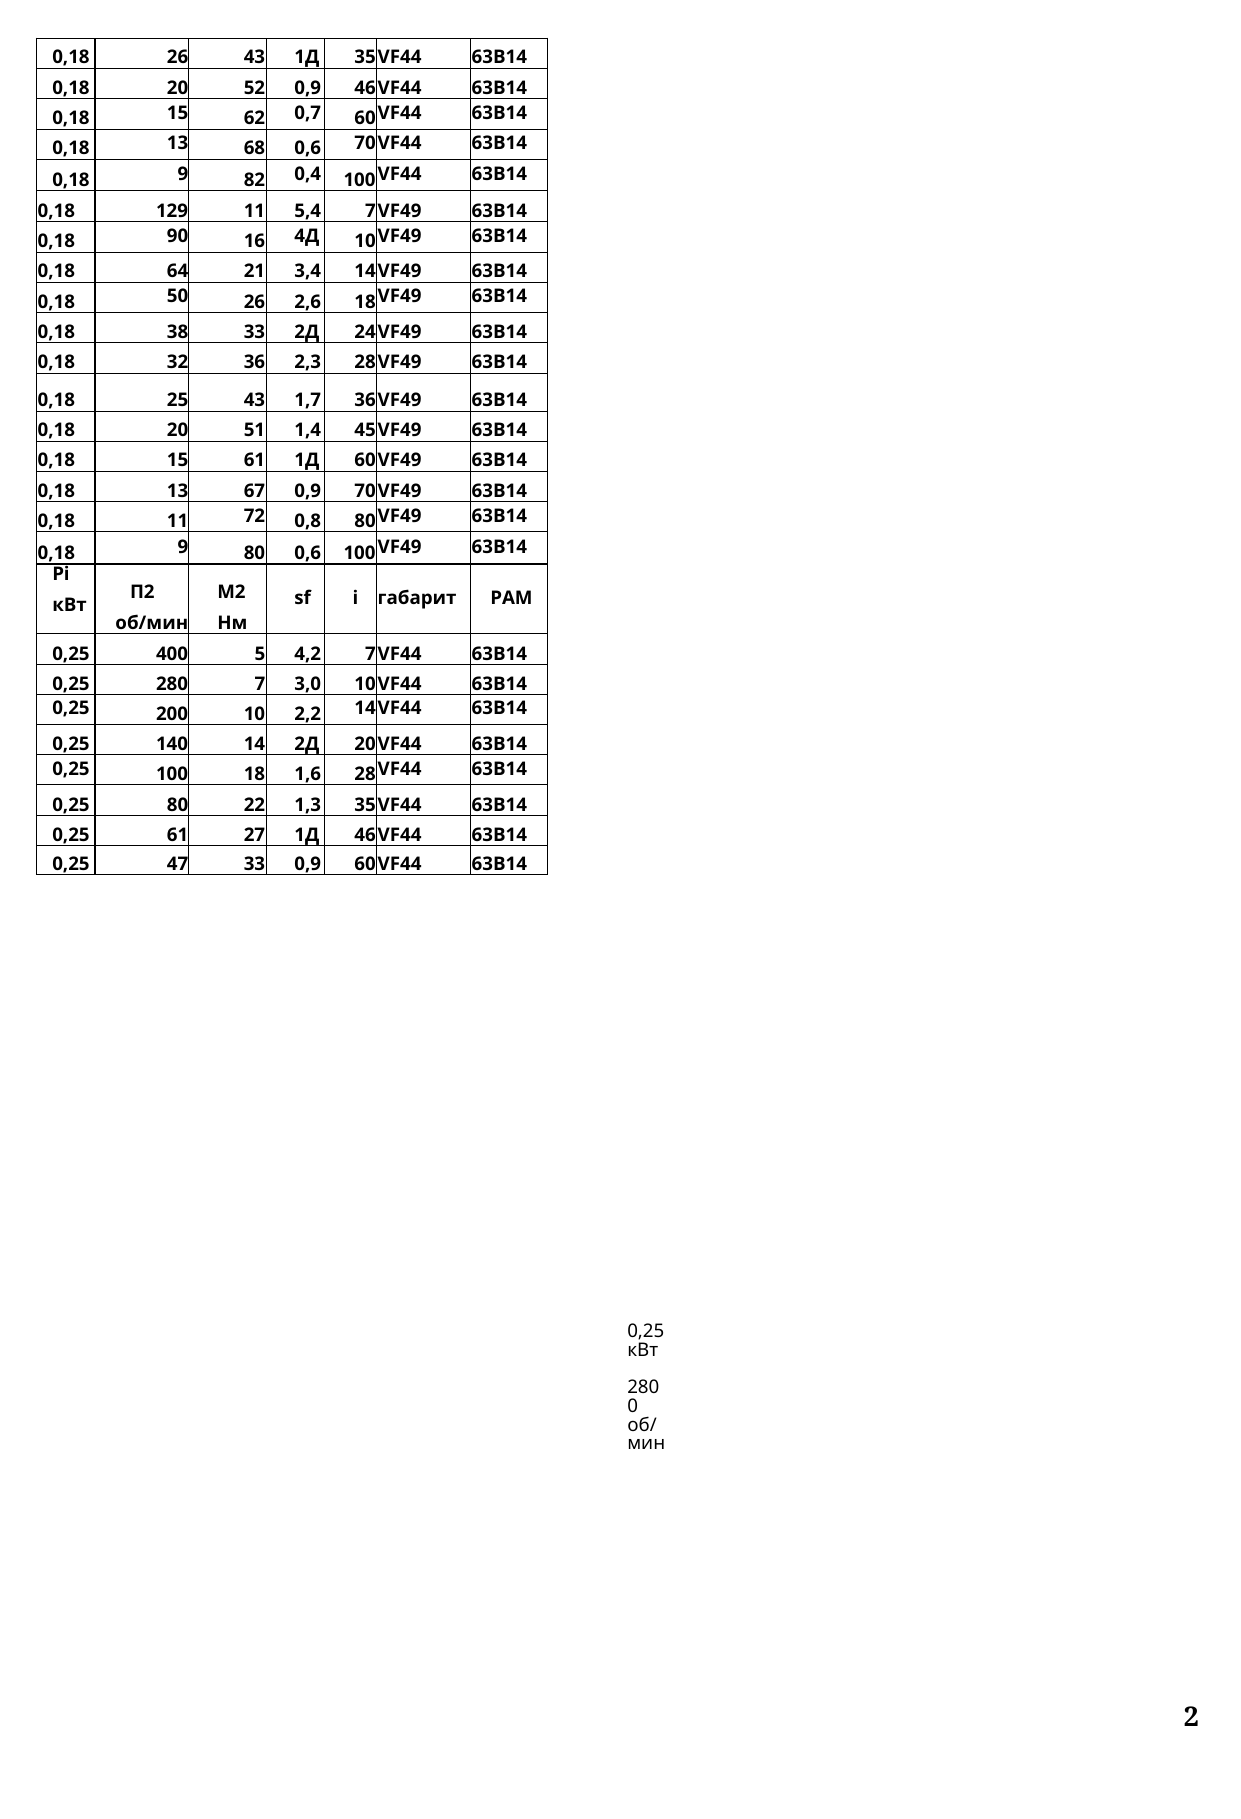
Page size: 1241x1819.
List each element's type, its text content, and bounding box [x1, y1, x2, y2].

table_cell VF44 [377, 816, 470, 845]
table_cell 9 [96, 160, 188, 190]
table_cell 63В14 [471, 412, 547, 441]
table_cell 63В14 [471, 846, 547, 874]
table_cell 80 [325, 502, 376, 531]
table_cell 14 [325, 253, 376, 282]
table_cell 63В14 [471, 532, 547, 563]
table_cell 63В14 [471, 755, 547, 784]
table_header габарит [377, 565, 470, 633]
table_cell 63В14 [471, 374, 547, 411]
table_cell VF44 [377, 785, 470, 815]
table_cell 0,7 [267, 99, 324, 128]
table_cell 63В14 [471, 313, 547, 342]
table_cell VF44 [377, 39, 470, 67]
table_cell VF49 [377, 283, 470, 312]
table_cell VF44 [377, 725, 470, 754]
table_cell 1Д [267, 39, 324, 67]
table_cell 90 [96, 222, 188, 252]
table_cell VF44 [377, 665, 470, 694]
table_cell 0,9 [267, 846, 324, 874]
table_cell 60 [325, 99, 376, 128]
table_cell 64 [96, 253, 188, 282]
table_cell 15 [96, 442, 188, 471]
table_cell 68 [189, 130, 266, 158]
table_cell 1,6 [267, 755, 324, 784]
table_cell 47 [96, 846, 188, 874]
table_cell 36 [325, 374, 376, 411]
table_cell 63В14 [471, 222, 547, 252]
table_cell 2,2 [267, 695, 324, 724]
table_cell 80 [189, 532, 266, 563]
table_cell 0,18 [37, 502, 94, 531]
table_cell 60 [325, 846, 376, 874]
table_cell 100 [325, 532, 376, 563]
table_cell 7 [189, 665, 266, 694]
table_header РАМ [471, 565, 547, 633]
table_cell 25 [96, 374, 188, 411]
table_cell 28 [325, 343, 376, 373]
table_cell 0,25 [37, 665, 94, 694]
table_cell VF44 [377, 69, 470, 98]
table_cell VF44 [377, 99, 470, 128]
table_cell 2,6 [267, 283, 324, 312]
table_cell 13 [96, 130, 188, 158]
table_cell 0,25 [37, 816, 94, 845]
table_cell 0,18 [37, 283, 94, 312]
table_cell VF49 [377, 412, 470, 441]
table_cell 0,18 [37, 69, 94, 98]
table_cell 70 [325, 472, 376, 501]
table_cell VF49 [377, 222, 470, 252]
table_cell 20 [325, 725, 376, 754]
table_cell 61 [189, 442, 266, 471]
table_cell 36 [189, 343, 266, 373]
table_cell 22 [189, 785, 266, 815]
table_header М2 Нм [189, 565, 266, 633]
table_cell 0,18 [37, 442, 94, 471]
table_cell 52 [189, 69, 266, 98]
table_cell 400 [96, 634, 188, 664]
table_cell 10 [325, 222, 376, 252]
table_cell VF44 [377, 130, 470, 158]
table_cell 72 [189, 502, 266, 531]
table_cell 20 [96, 412, 188, 441]
table_cell 46 [325, 816, 376, 845]
table_cell 2Д [267, 725, 324, 754]
table_cell 0,25 [37, 755, 94, 784]
table_cell 35 [325, 785, 376, 815]
table_cell 14 [189, 725, 266, 754]
table_cell 63В14 [471, 695, 547, 724]
table_header 5,4 [267, 191, 324, 221]
table_cell 1,7 [267, 374, 324, 411]
table_cell 63В14 [471, 253, 547, 282]
table_cell 0,9 [267, 69, 324, 98]
table_cell 0,18 [37, 253, 94, 282]
table_cell 0,18 [37, 222, 94, 252]
table_cell 63В14 [471, 130, 547, 158]
table_cell 63В14 [471, 39, 547, 67]
table_header 7 [325, 191, 376, 221]
table_cell 82 [189, 160, 266, 190]
table_cell 0,18 [37, 39, 94, 67]
table_cell 63В14 [471, 634, 547, 664]
table_cell 46 [325, 69, 376, 98]
table_header sf [267, 565, 324, 633]
table_cell VF44 [377, 846, 470, 874]
table_cell 63В14 [471, 99, 547, 128]
table_cell 0,25 [37, 725, 94, 754]
table_cell 60 [325, 442, 376, 471]
table_cell 9 [96, 532, 188, 563]
table_cell 100 [325, 160, 376, 190]
table_cell 0,18 [37, 313, 94, 342]
table_header 63В14 [471, 191, 547, 221]
table_cell 4,2 [267, 634, 324, 664]
table_cell 4Д [267, 222, 324, 252]
table_cell 63В14 [471, 816, 547, 845]
table_cell 63В14 [471, 69, 547, 98]
table_cell 0,25 [37, 634, 94, 664]
table_cell VF49 [377, 532, 470, 563]
table_cell 1,4 [267, 412, 324, 441]
table_cell 63В14 [471, 502, 547, 531]
table_cell 33 [189, 313, 266, 342]
table_cell 21 [189, 253, 266, 282]
table_cell 0,6 [267, 130, 324, 158]
table_header 129 [96, 191, 188, 221]
table_header П2 об/мин [96, 565, 188, 633]
table_cell 20 [96, 69, 188, 98]
table_cell 200 [96, 695, 188, 724]
table_header VF49 [377, 191, 470, 221]
table_cell 10 [189, 695, 266, 724]
table_cell 0,18 [37, 412, 94, 441]
table_cell VF49 [377, 442, 470, 471]
table_cell 50 [96, 283, 188, 312]
table_cell 16 [189, 222, 266, 252]
table_cell 1Д [267, 442, 324, 471]
table_cell 28 [325, 755, 376, 784]
table_cell 1Д [267, 816, 324, 845]
table_cell 15 [96, 99, 188, 128]
table_cell 0,9 [267, 472, 324, 501]
table_cell 7 [325, 634, 376, 664]
table_cell 10 [325, 665, 376, 694]
table_cell 62 [189, 99, 266, 128]
table_cell 33 [189, 846, 266, 874]
table_cell VF49 [377, 374, 470, 411]
table_cell 61 [96, 816, 188, 845]
table_cell 0,25 [37, 846, 94, 874]
table_cell 26 [189, 283, 266, 312]
table_cell 38 [96, 313, 188, 342]
table_cell 43 [189, 39, 266, 67]
table_cell 63В14 [471, 785, 547, 815]
table_cell VF44 [377, 634, 470, 664]
table_cell 63В14 [471, 472, 547, 501]
table_cell 63В14 [471, 665, 547, 694]
table_cell VF49 [377, 253, 470, 282]
table_cell 35 [325, 39, 376, 67]
table_cell 0,25 [37, 695, 94, 724]
table_cell 2,3 [267, 343, 324, 373]
table_cell 3,0 [267, 665, 324, 694]
table_cell 1,3 [267, 785, 324, 815]
table_cell VF49 [377, 313, 470, 342]
table_cell 24 [325, 313, 376, 342]
table_cell 45 [325, 412, 376, 441]
table_cell 63В14 [471, 725, 547, 754]
table_cell 26 [96, 39, 188, 67]
table_cell 0,8 [267, 502, 324, 531]
table_cell 51 [189, 412, 266, 441]
text 2 [1184, 1705, 1199, 1732]
table_cell VF44 [377, 755, 470, 784]
table_header 11 [189, 191, 266, 221]
table_cell 14 [325, 695, 376, 724]
table_cell 0,18 [37, 374, 94, 411]
table_cell 70 [325, 130, 376, 158]
table_cell 43 [189, 374, 266, 411]
table_cell 0,6 [267, 532, 324, 563]
table_cell 67 [189, 472, 266, 501]
table_cell 63В14 [471, 283, 547, 312]
table_cell 2Д [267, 313, 324, 342]
table_header Pi кВт [37, 565, 94, 633]
table_cell 80 [96, 785, 188, 815]
table_cell 13 [96, 472, 188, 501]
table_cell 63В14 [471, 343, 547, 373]
table_cell 0,4 [267, 160, 324, 190]
table_header i [325, 565, 376, 633]
table_cell VF49 [377, 343, 470, 373]
table_cell VF44 [377, 695, 470, 724]
table_cell 0,18 [37, 99, 94, 128]
table_cell 100 [96, 755, 188, 784]
table_cell 0,25 [37, 785, 94, 815]
table_cell 18 [189, 755, 266, 784]
table_cell 140 [96, 725, 188, 754]
text 0,25кВт 2800 об/мин [627, 1322, 669, 1453]
table_cell 0,18 [37, 532, 94, 563]
table_cell VF49 [377, 472, 470, 501]
table_cell 11 [96, 502, 188, 531]
table_cell VF49 [377, 502, 470, 531]
table_cell 0,18 [37, 472, 94, 501]
table_cell 280 [96, 665, 188, 694]
table_cell 0,18 [37, 130, 94, 158]
table_cell 3,4 [267, 253, 324, 282]
table_cell VF44 [377, 160, 470, 190]
table_cell 32 [96, 343, 188, 373]
table_cell 0,18 [37, 343, 94, 373]
table_cell 18 [325, 283, 376, 312]
table_cell 63В14 [471, 160, 547, 190]
table_header 0,18 [37, 191, 94, 221]
table_cell 0,18 [37, 160, 94, 190]
table_cell 5 [189, 634, 266, 664]
table_cell 63В14 [471, 442, 547, 471]
table_cell 27 [189, 816, 266, 845]
